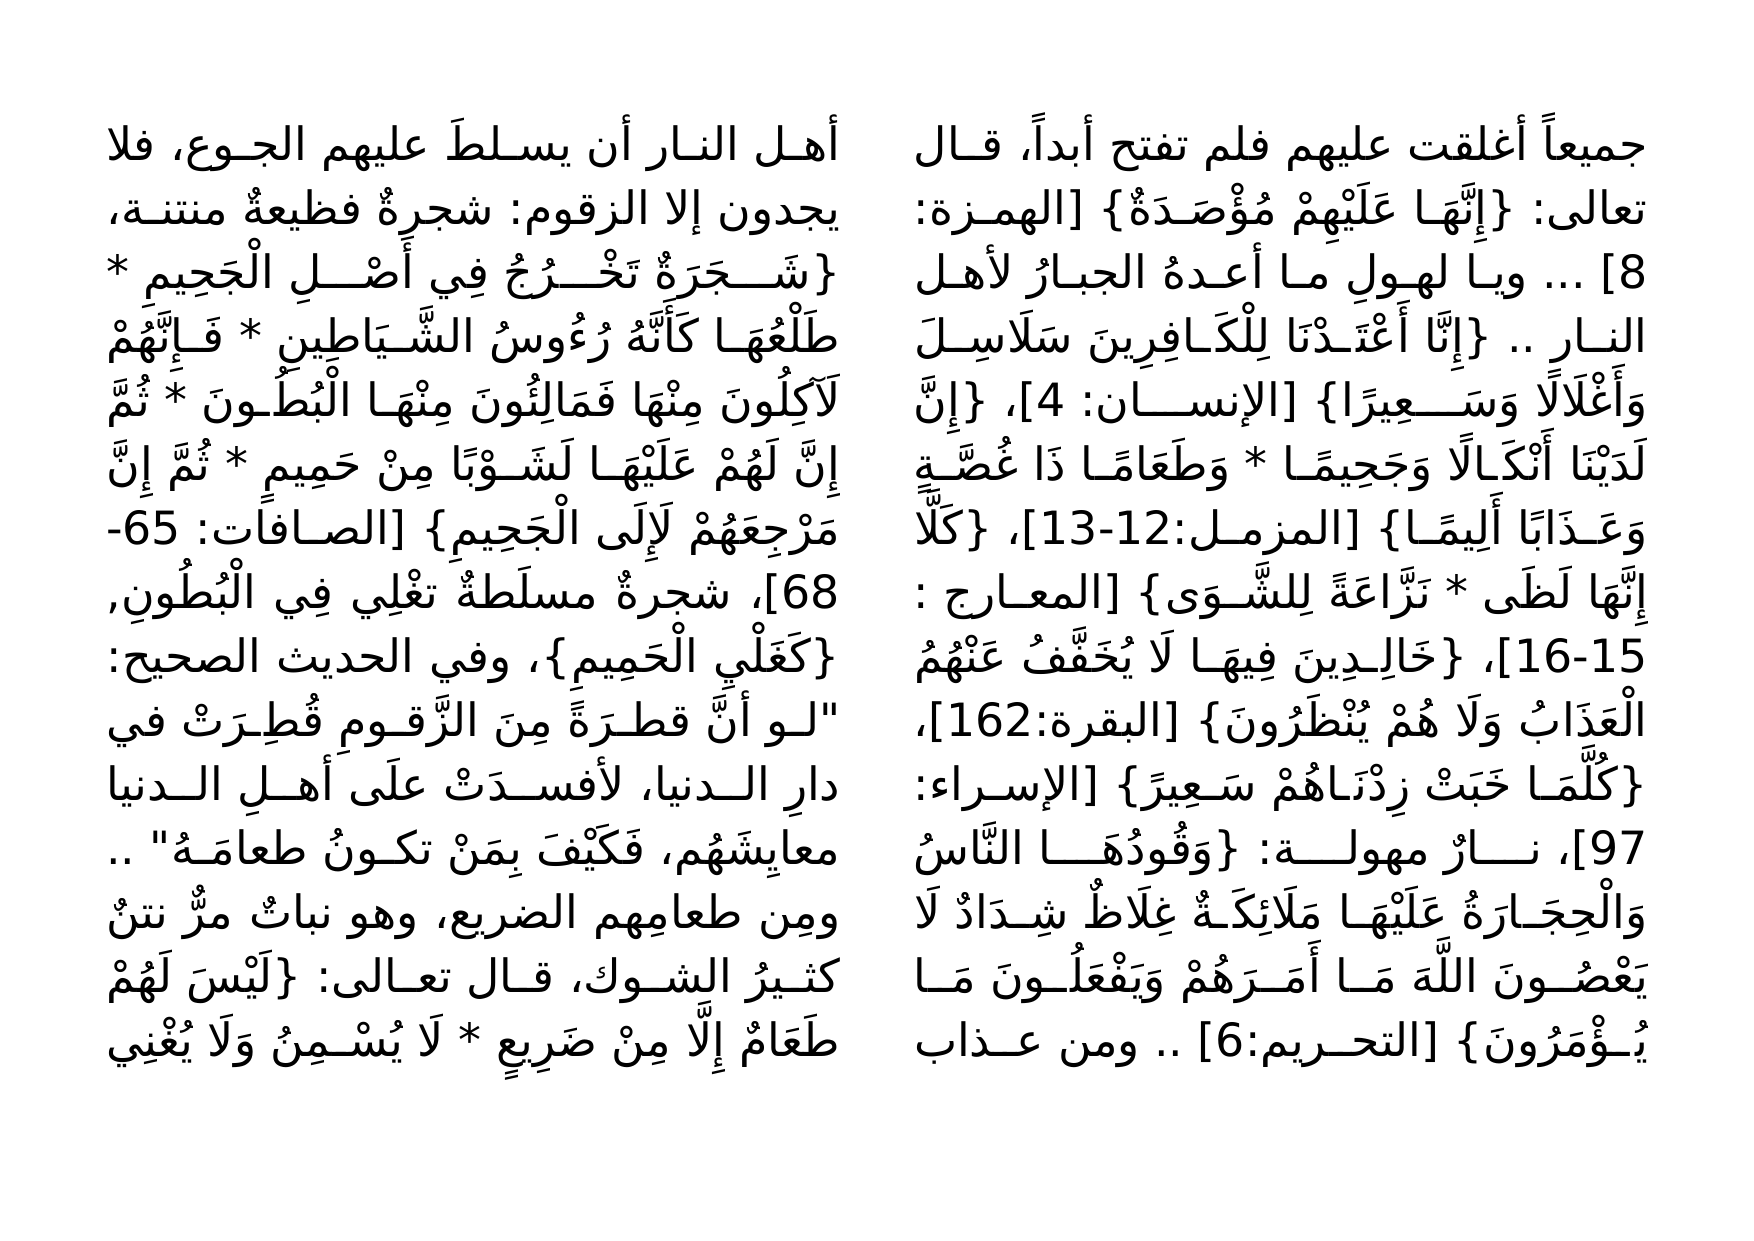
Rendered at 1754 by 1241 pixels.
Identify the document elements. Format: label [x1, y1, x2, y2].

text [914, 118, 1648, 1067]
text [106, 118, 840, 1067]
